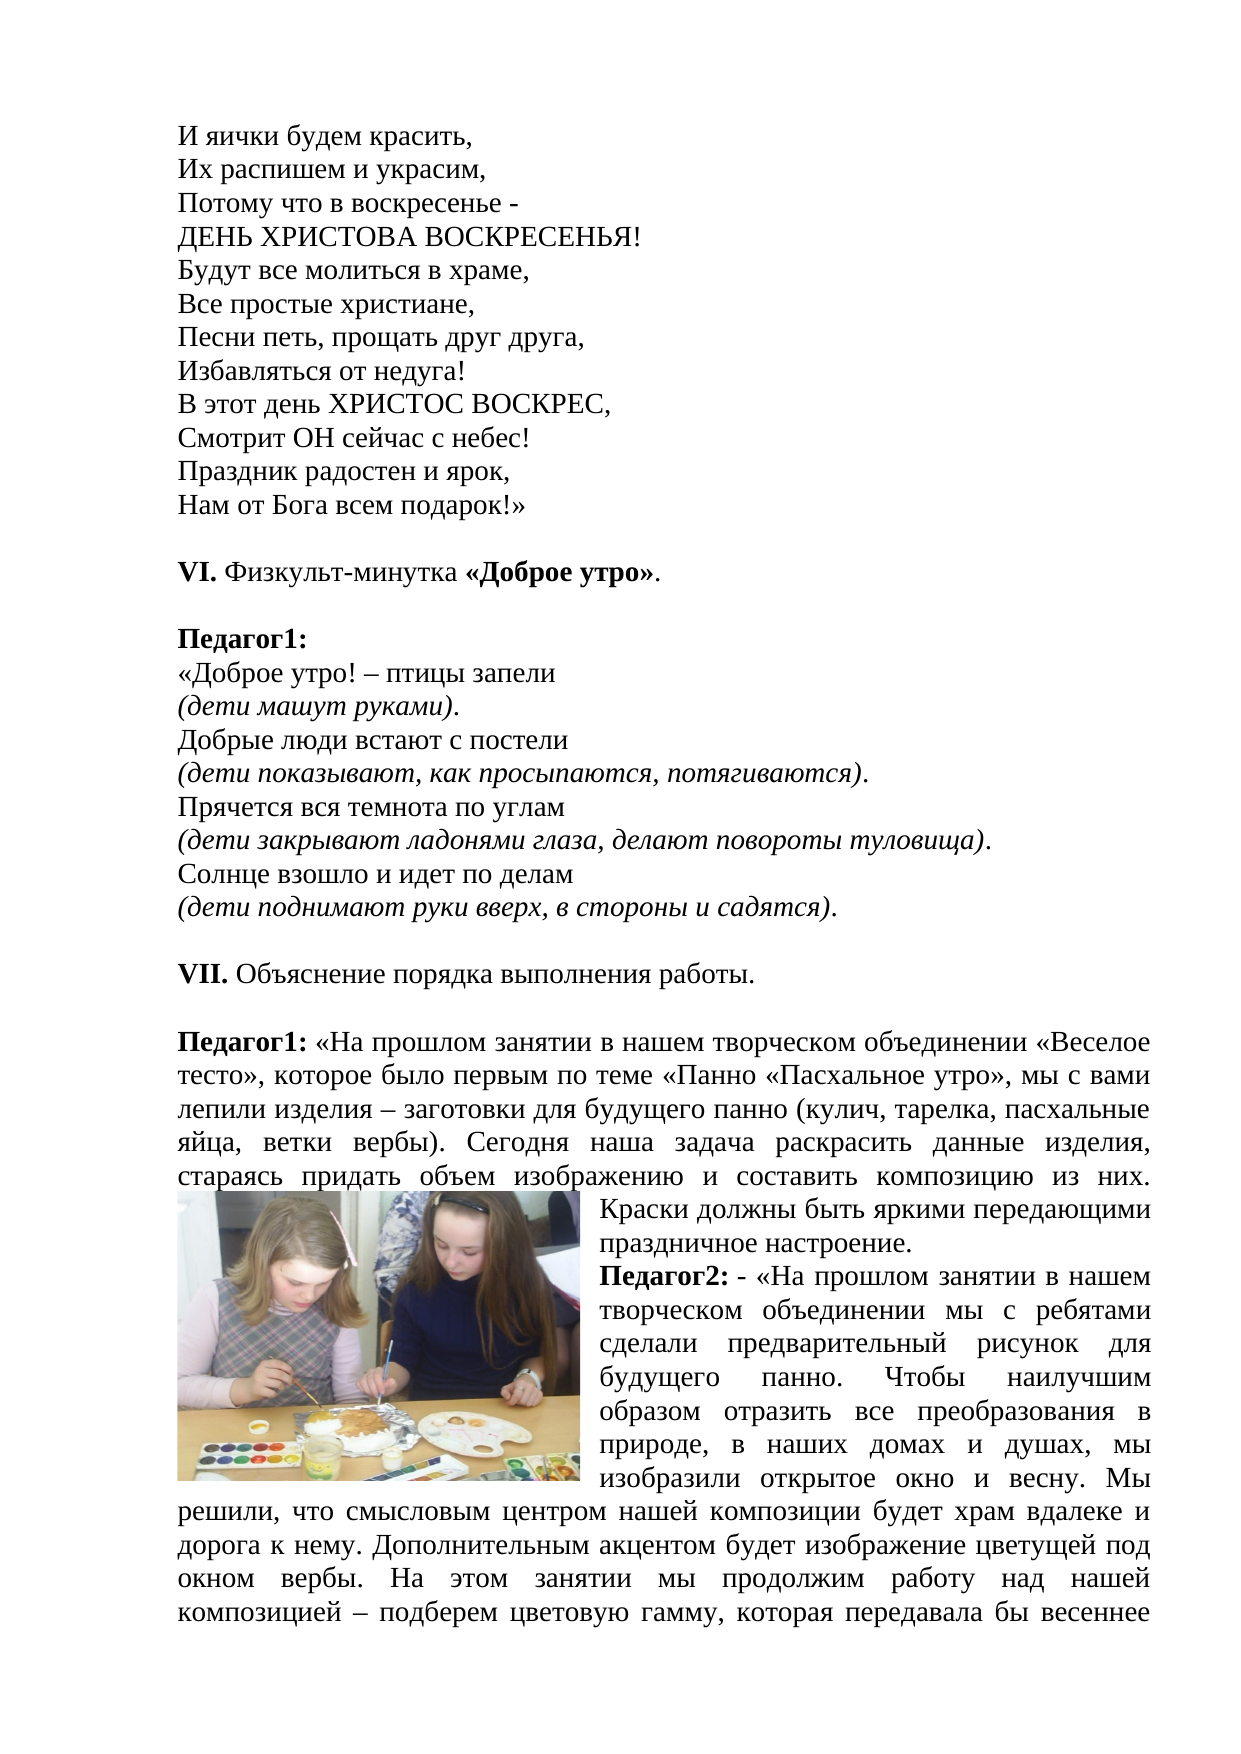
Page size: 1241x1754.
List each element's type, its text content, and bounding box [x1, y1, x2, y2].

text Все простые христиане, [177, 286, 1152, 319]
text Песни петь, прощать друг друга, [177, 319, 1152, 353]
text (дети машут руками). [177, 688, 1152, 722]
text Педагог1: [177, 621, 1152, 655]
text ДЕНЬ ХРИСТОВА ВОСКРЕСЕНЬЯ! [177, 219, 1152, 252]
text Потому что в воскресенье - [177, 185, 1152, 219]
text Праздник радостен и ярок, [177, 453, 1152, 487]
text Смотрит ОН сейчас с небес! [177, 420, 1152, 453]
text Прячется вся темнота по углам [177, 789, 1152, 822]
text И яички будем красить, [177, 118, 1152, 152]
text VII. Объяснение порядка выполнения работы. [177, 957, 1152, 990]
picture [177, 1191, 581, 1481]
text «Доброе утро! – птицы запели [177, 655, 1152, 688]
text (дети показывают, как просыпаются, потягиваются). [177, 755, 1152, 789]
text Их распишем и украсим, [177, 152, 1152, 185]
text Добрые люди встают с постели [177, 722, 1152, 755]
text VI. Физкульт-минутка «Доброе утро». [177, 554, 1152, 588]
text (дети поднимают руки вверх, в стороны и садятся). [177, 889, 1152, 923]
text Будут все молиться в храме, [177, 252, 1152, 286]
text Избавляться от недуга! [177, 353, 1152, 386]
text Нам от Бога всем подарок!» [177, 487, 1152, 521]
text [177, 1258, 1152, 1627]
text В этот день ХРИСТОС ВОСКРЕС, [177, 386, 1152, 420]
text (дети закрывают ладонями глаза, делают повороты туловища). [177, 822, 1152, 856]
text Солнце взошло и идет по делам [177, 856, 1152, 889]
text Педагог1: «На прошлом занятии в нашем творческом объединении «Веселое тесто», которое было первым по теме «Панно «Пасхальное утро», мы с вами лепили изделия – заготовки для будущего панно (кулич, тарелка, пасхальные яйца, ветки вербы). Сегодня наша задача раскрасить данные изделия, стараясь придать объем изображению и составить композицию из них. Краски должны быть яркими передающими праздничное настроение. [177, 1024, 1152, 1258]
